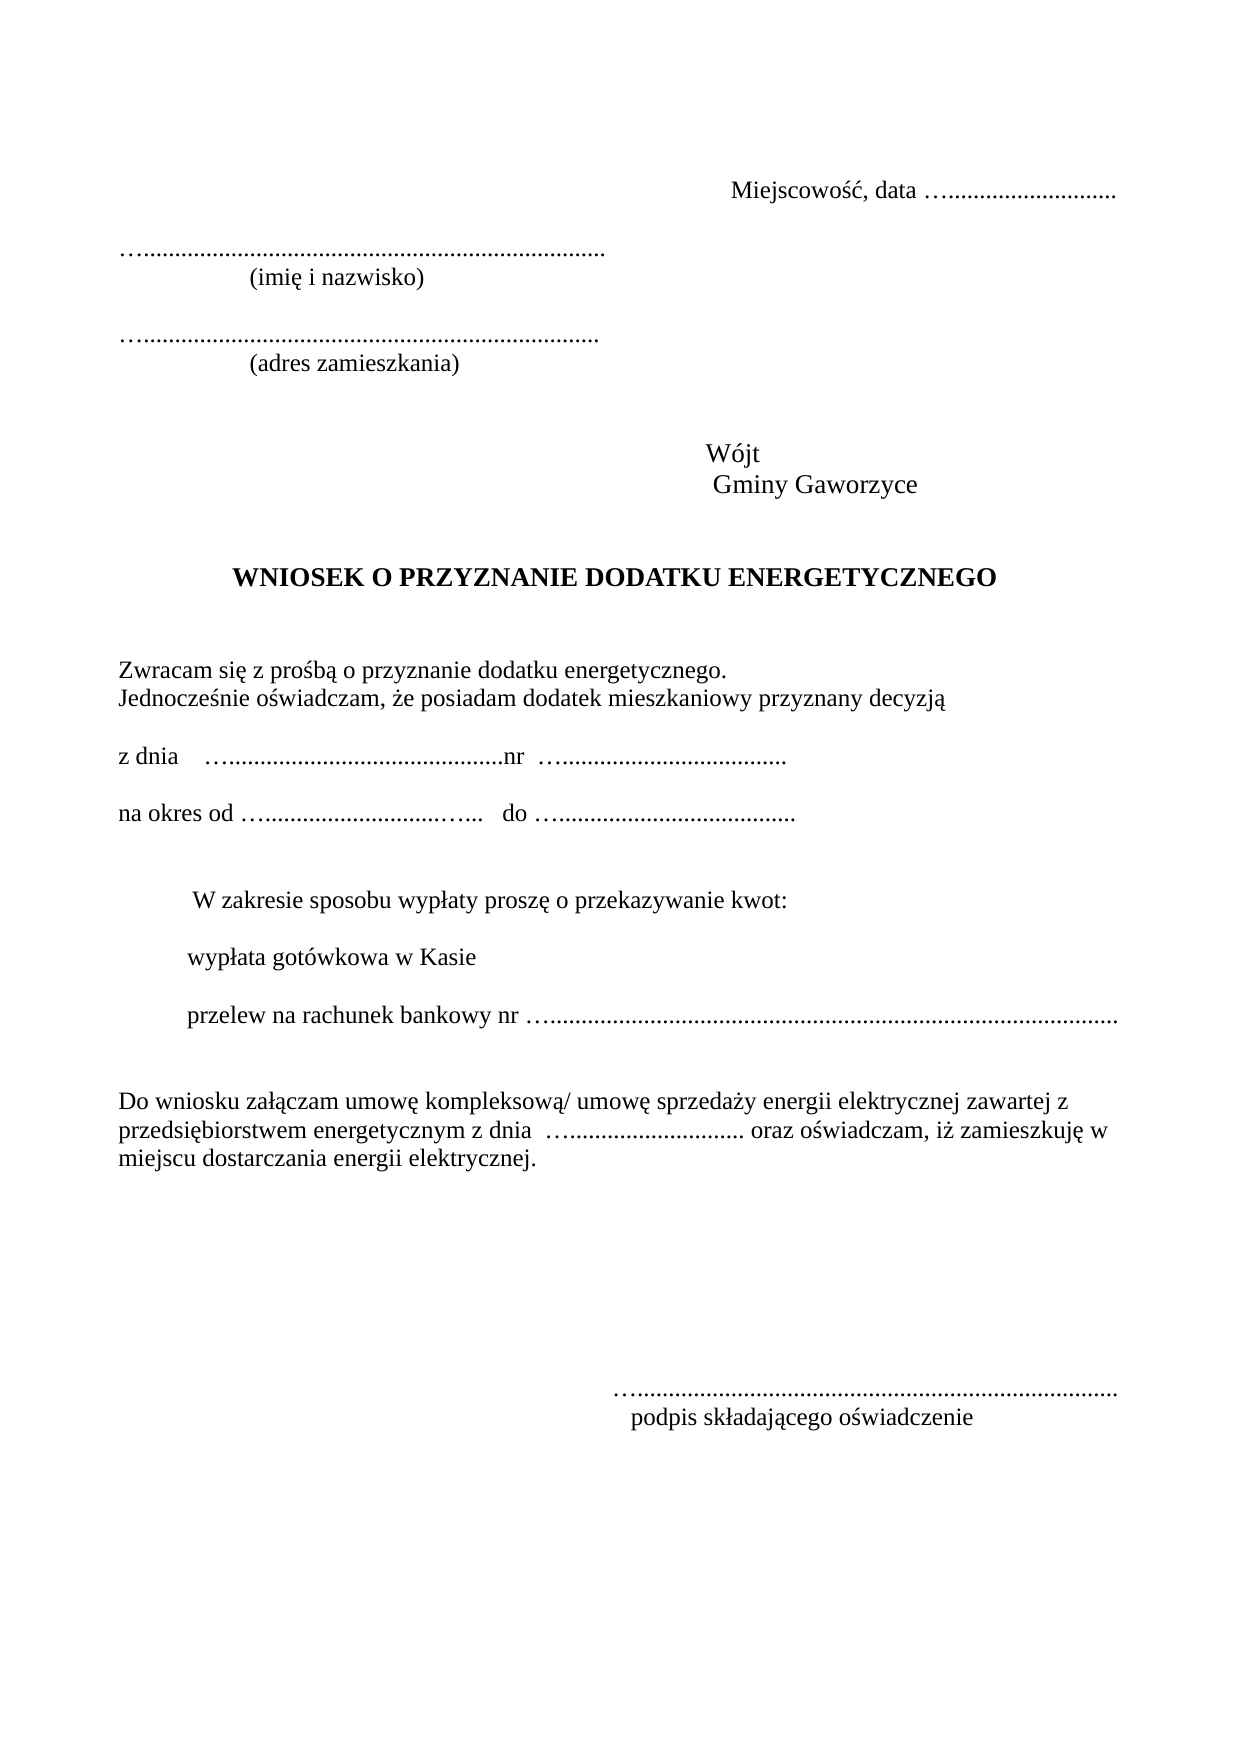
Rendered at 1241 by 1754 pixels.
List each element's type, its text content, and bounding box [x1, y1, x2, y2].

text Do wniosku załączam umowę kompleksową/ umowę sprzedaży energii elektrycznej zawartej z przedsiębiorstwem energetycznym z dnia …............................ oraz oświadczam, iż zamieszkuję w miejscu dostarczania energii elektrycznej. [118, 1086, 1122, 1172]
text podpis składającego oświadczenie [118, 1402, 1122, 1431]
text Wójt [118, 437, 1122, 468]
text (adres zamieszkania) [118, 348, 1122, 377]
text wypłata gotówkowa w Kasie [118, 942, 1122, 971]
text przelew na rachunek bankowy nr …........................................................................................... [118, 1000, 1122, 1028]
text W zakresie sposobu wypłaty proszę o przekazywanie kwot: [118, 885, 1122, 913]
text …............................................................................. [118, 1373, 1122, 1402]
text z dnia …............................................nr ….................................... [118, 741, 1122, 770]
text na okres od …............................…... do …...................................... [118, 798, 1122, 827]
text (imię i nazwisko) [118, 262, 1122, 291]
text Jednocześnie oświadczam, że posiadam dodatek mieszkaniowy przyznany decyzją [118, 683, 1122, 712]
text ….......................................................................... [118, 233, 1122, 262]
text Zwracam się z prośbą o przyznanie dodatku energetycznego. [118, 655, 1122, 683]
text Gminy Gaworzyce [118, 468, 1122, 499]
text Miejscowość, data …........................... [118, 176, 1122, 204]
text …......................................................................... [118, 319, 1122, 348]
text WNIOSEK O PRZYZNANIE DODATKU ENERGETYCZNEGO [118, 561, 1122, 592]
